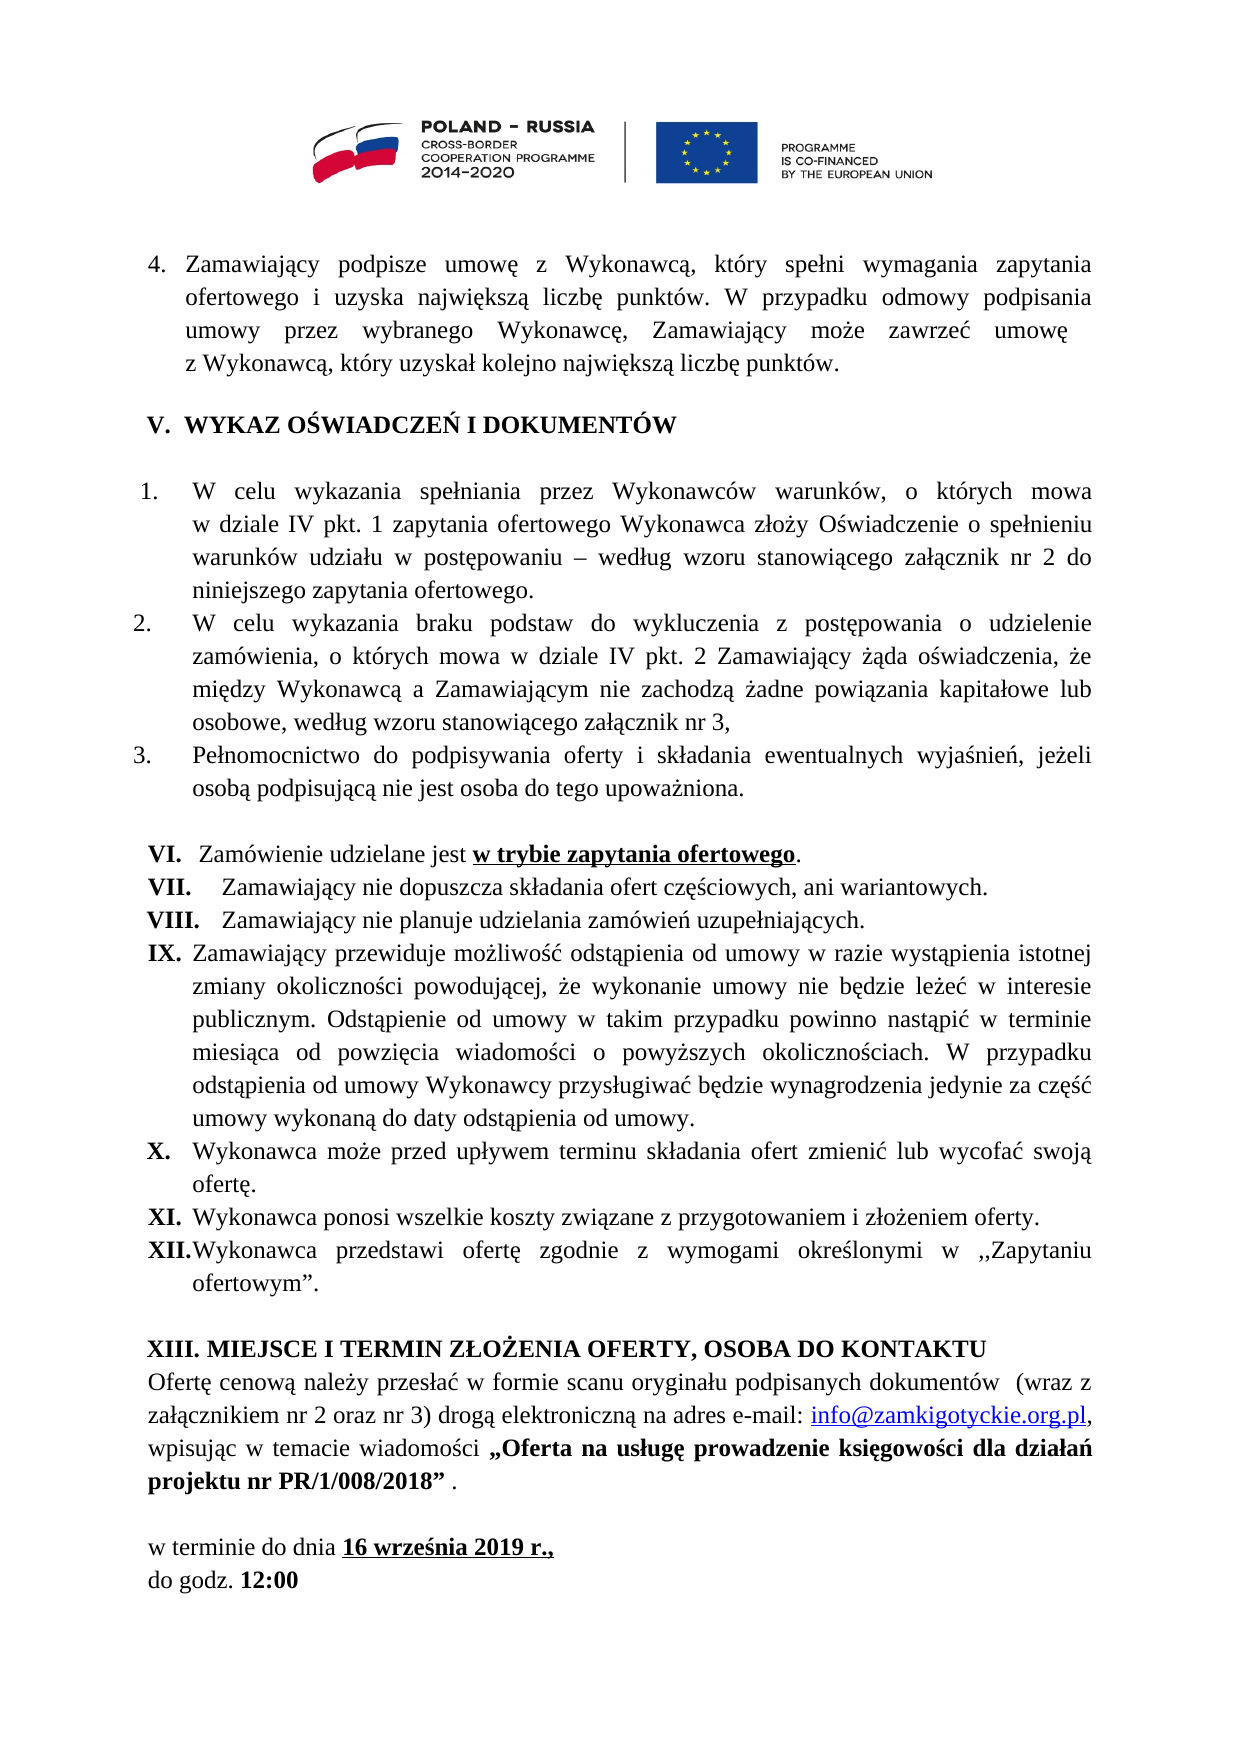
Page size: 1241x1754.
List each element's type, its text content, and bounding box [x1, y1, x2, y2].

list W celu wykazania spełniania przez Wykonawców warunków, o których mowa w dziale IV pkt. 1 zapytania ofertowego Wykonawca złoży Oświadczenie o spełnieniu warunków udziału w postępowaniu – według wzoru stanowiącego załącznik nr 2 do niniejszego zapytania ofertowego. [139, 476, 1093, 604]
list Wykonawca ponosi wszelkie koszty związane z przygotowaniem i złożeniem oferty. [148, 1202, 1093, 1231]
list MIEJSCE I TERMIN ZŁOŻENIA OFERTY, OSOBA DO KONTAKTU [146, 1334, 1093, 1363]
list Pełnomocnictwo do podpisywania oferty i składania ewentualnych wyjaśnień, jeżeli osobą podpisującą nie jest osoba do tego upoważniona. [133, 740, 1093, 802]
list w terminie do dnia 16 września 2019 r., [148, 1532, 1093, 1561]
list Ofertę cenową należy przesłać w formie scanu oryginału podpisanych dokumentów (wraz z załącznikiem nr 2 oraz nr 3) drogą elektroniczną na adres e-mail: info@zamkigotyckie.org.pl, wpisując w temacie wiadomości „Oferta na usługę prowadzenie księgowości dla działań projektu nr PR/1/008/2018” . [148, 1367, 1093, 1495]
list Wykonawca może przed upływem terminu składania ofert zmienić lub wycofać swoją ofertę. [146, 1136, 1093, 1198]
list Wykonawca przedstawi ofertę zgodnie z wymogami określonymi w ,,Zapytaniu ofertowym”. [148, 1235, 1093, 1297]
list do godz. 12:00 [148, 1565, 1093, 1594]
list Zamawiający podpisze umowę z Wykonawcą, który spełni wymagania zapytania ofertowego i uzyska największą liczbę punktów. W przypadku odmowy podpisania umowy przez wybranego Wykonawcę, Zamawiający może zawrzeć umowę z Wykonawcą, który uzyskał kolejno największą liczbę punktów. [148, 249, 1093, 377]
list Zamawiający przewiduje możliwość odstąpienia od umowy w razie wystąpienia istotnej zmiany okoliczności powodującej, że wykonanie umowy nie będzie leżeć w interesie publicznym. Odstąpienie od umowy w takim przypadku powinno nastąpić w terminie miesiąca od powzięcia wiadomości o powyższych okolicznościach. W przypadku odstąpienia od umowy Wykonawcy przysługiwać będzie wynagrodzenia jedynie za część umowy wykonaną do daty odstąpienia od umowy. [148, 938, 1093, 1132]
list WYKAZ OŚWIADCZEŃ I DOKUMENTÓW [146, 410, 1093, 439]
list Zamawiający nie planuje udzielania zamówień uzupełniających. [146, 905, 1093, 933]
list W celu wykazania braku podstaw do wykluczenia z postępowania o udzielenie zamówienia, o których mowa w dziale IV pkt. 2 Zamawiający żąda oświadczenia, że między Wykonawcą a Zamawiającym nie zachodzą żadne powiązania kapitałowe lub osobowe, według wzoru stanowiącego załącznik nr 3, [133, 608, 1093, 736]
picture [284, 73, 957, 226]
list Zamawiający nie dopuszcza składania ofert częściowych, ani wariantowych. [148, 872, 1093, 900]
list Zamówienie udzielane jest w trybie zapytania ofertowego. [148, 839, 1093, 867]
